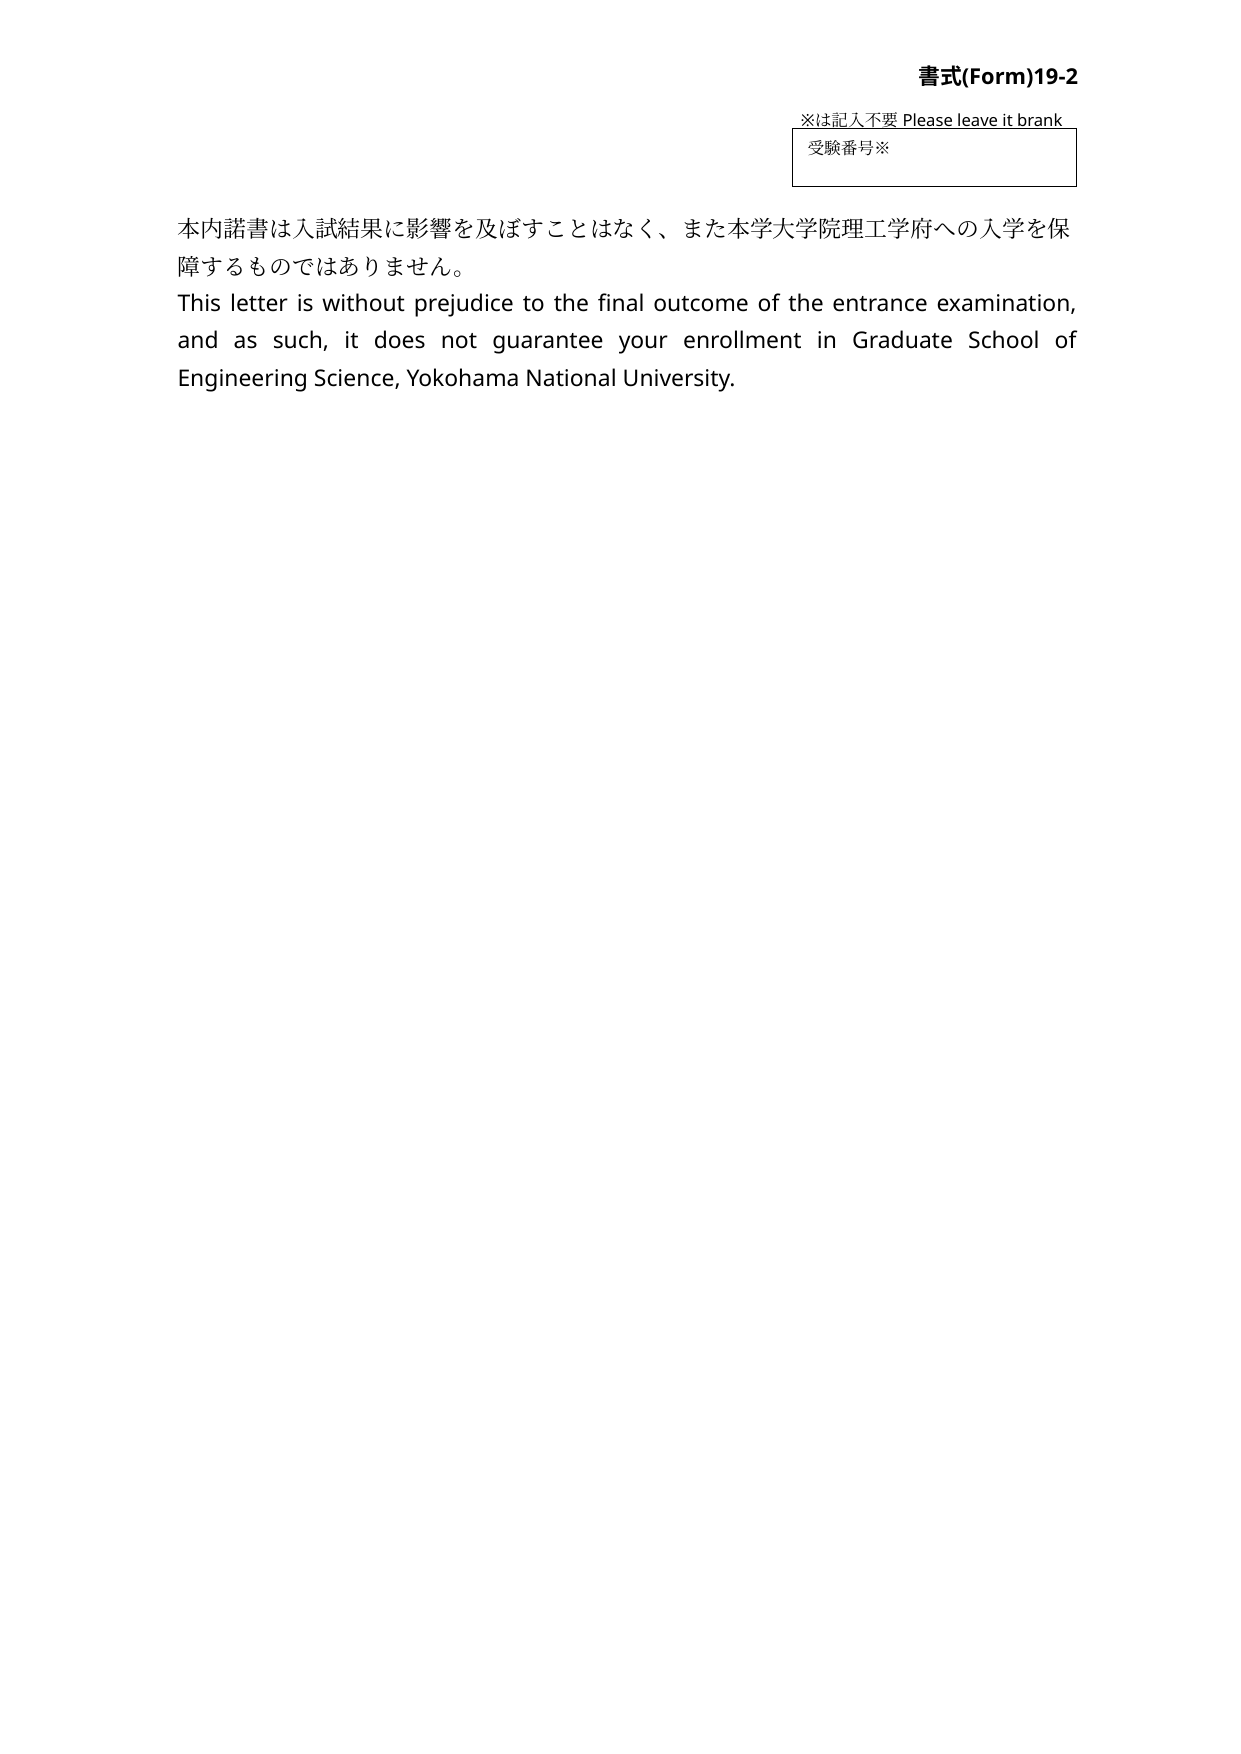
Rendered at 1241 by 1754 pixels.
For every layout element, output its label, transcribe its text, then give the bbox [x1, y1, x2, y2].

text 本内諾書は入試結果に影響を及ぼすことはなく、また本学大学院理工学府への入学を保障するものではありません。 [177, 209, 1078, 284]
text This letter is without prejudice to the final outcome of the entrance examination, and as such, it does not guarantee your enrollment in Graduate School of Engineering Science, Yokohama National University. [177, 284, 1078, 396]
